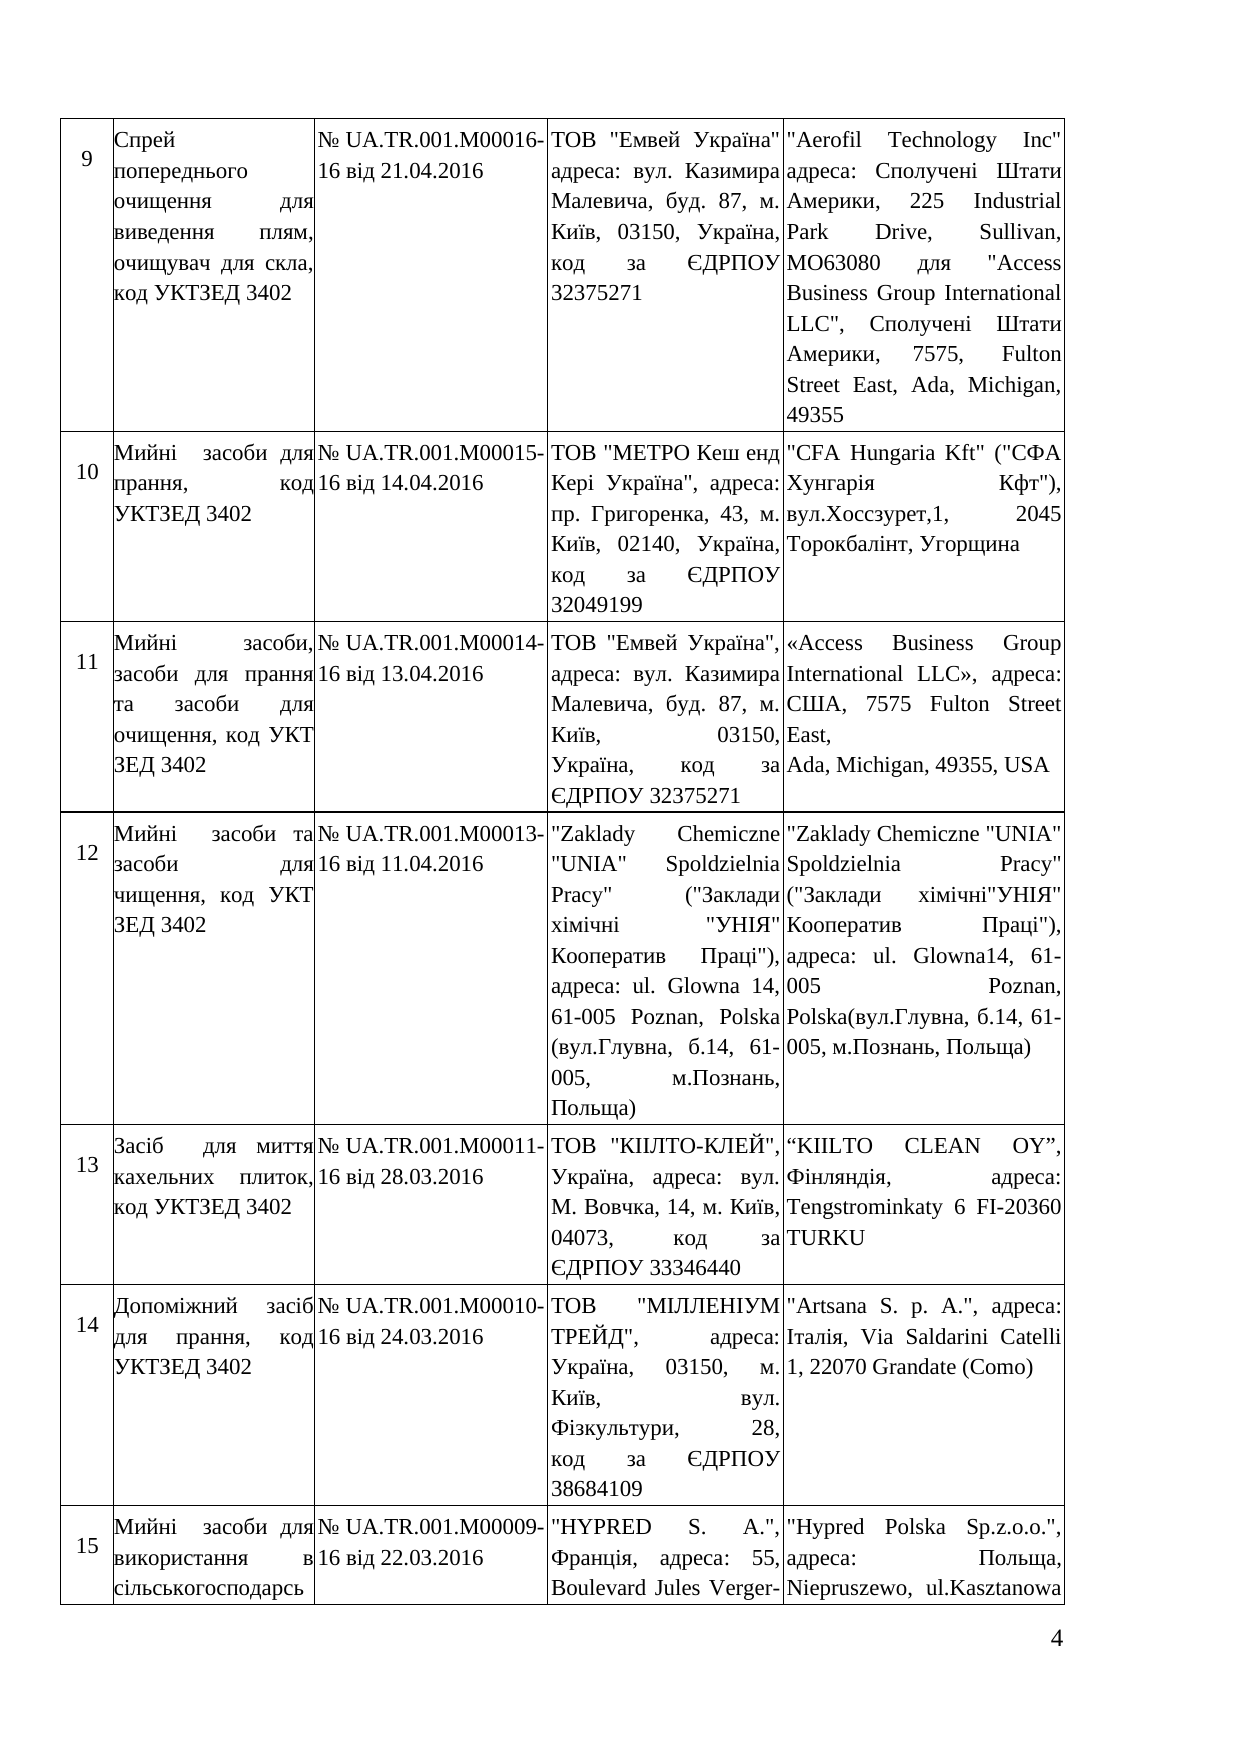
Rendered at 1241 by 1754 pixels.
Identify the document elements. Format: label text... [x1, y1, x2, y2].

table_cell 15 [61, 1506, 113, 1604]
table_cell 9 [61, 119, 113, 431]
table_cell Мийні засоби для прання, код УКТЗЕД 3402 [114, 432, 314, 621]
table_cell "Zaklady Chemiczne "UNIA" Spoldzielnia Pracy" ("Заклади хiмiчнi"УНIЯ" Кооператив Працi"), адреса: ul. Glowna14, 61-005 Poznan, Polska(вул.Глувна, б.14, 61-005, м.Познань, Польща) [784, 813, 1064, 1124]
table_cell № UA.TR.001.М00013-16 від 11.04.2016 [315, 813, 547, 1124]
table_cell 13 [61, 1125, 113, 1284]
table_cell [548, 1506, 783, 1604]
table_cell 11 [61, 622, 113, 811]
table_cell Мийні засоби, засоби для прання та засоби для очищення, код УКТ ЗЕД 3402 [114, 622, 314, 811]
table_cell Засіб для миття кахельних плиток, код УКТЗЕД 3402 [114, 1125, 314, 1284]
table_cell "Artsana S. p. A.", адреса: Iталiя, Via Saldarini Catelli 1, 22070 Grandate (Como) [784, 1285, 1064, 1505]
table_cell ТОВ "Емвей Україна", адреса: вул. Казимира Малевича, буд. 87, м. Київ, 03150, Україна, код за ЄДРПОУ 32375271 [548, 622, 783, 811]
table_cell ТОВ "МIЛЛЕНIУМ ТРЕЙД", адреса: Україна, 03150, м. Київ, вул. Фiзкультури, 28, код за ЄДРПОУ 38684109 [548, 1285, 783, 1505]
table_cell Допоміжний засіб для прання, код УКТЗЕД 3402 [114, 1285, 314, 1505]
table_cell № UA.TR.001.М00010-16 від 24.03.2016 [315, 1285, 547, 1505]
table_cell "Zaklady Chemiczne "UNIA" Spoldzielnia Pracy" ("Заклади хiмiчнi "УНIЯ" Кооператив Працi"), адреса: ul. Glowna 14, 61-005 Poznan, Polska (вул.Глувна, б.14, 61-005, м.Познань, Польща) [548, 813, 783, 1124]
table_cell "CFA Hungaria Kft" ("СФА Хунгарiя Кфт"), вул.Хоссзурет,1, 2045 Торокбалінт, Угорщина [784, 432, 1064, 621]
table_cell 14 [61, 1285, 113, 1505]
table_cell № UA.TR.001.М00016-16 від 21.04.2016 [315, 119, 547, 431]
table_cell № UA.TR.001.М00014-16 від 13.04.2016 [315, 622, 547, 811]
table_cell 10 [61, 432, 113, 621]
table_cell «Access Business Group International LLC», адреса: США, 7575 Fulton Street East, Ada, Michigan, 49355, USA [784, 622, 1064, 811]
table_cell "Aerofil Technology Inc" адреса: Спoлучeнi Штaти Амeрики, 225 Industrial Park Drive, Sullivan, MO63080 для "Access Business Group International LLC", Спoлучeнi Штaти Амeрики, 7575, Fulton Street East, Ada, Michigan, 49355 [784, 119, 1064, 431]
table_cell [784, 1506, 1064, 1604]
table_cell ТОВ "КIIЛТО-КЛЕЙ", Україна, адреса: вул. М. Вовчка, 14, м. Київ, 04073, код за ЄДРПОУ 33346440 [548, 1125, 783, 1284]
table_cell 12 [61, 813, 113, 1124]
table_cell “KIILTO CLEAN OY”, Фінляндія, адреса: Tengstrominkaty 6 FI-20360 TURKU [784, 1125, 1064, 1284]
table_cell ТОВ "МЕТРО Кеш енд Керi Україна", адреса: пр. Григоренка, 43, м. Київ, 02140, Україна, код за ЄДРПОУ 32049199 [548, 432, 783, 621]
table_cell № UA.TR.001.М00011-16 від 28.03.2016 [315, 1125, 547, 1284]
table_cell Мийні засоби та засоби для чищення, код УКТ ЗЕД 3402 [114, 813, 314, 1124]
table_cell Спрей попереднього очищення для виведення плям, очищувач для скла, код УКТЗЕД 3402 [114, 119, 314, 431]
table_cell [114, 1506, 314, 1604]
table_cell ТОВ "Емвей Україна" адреса: вул. Казимира Малевича, буд. 87, м. Київ, 03150, Україна, код за ЄДРПОУ 32375271 [548, 119, 783, 431]
table_cell № UA.TR.001.М00015-16 від 14.04.2016 [315, 432, 547, 621]
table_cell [315, 1506, 547, 1604]
